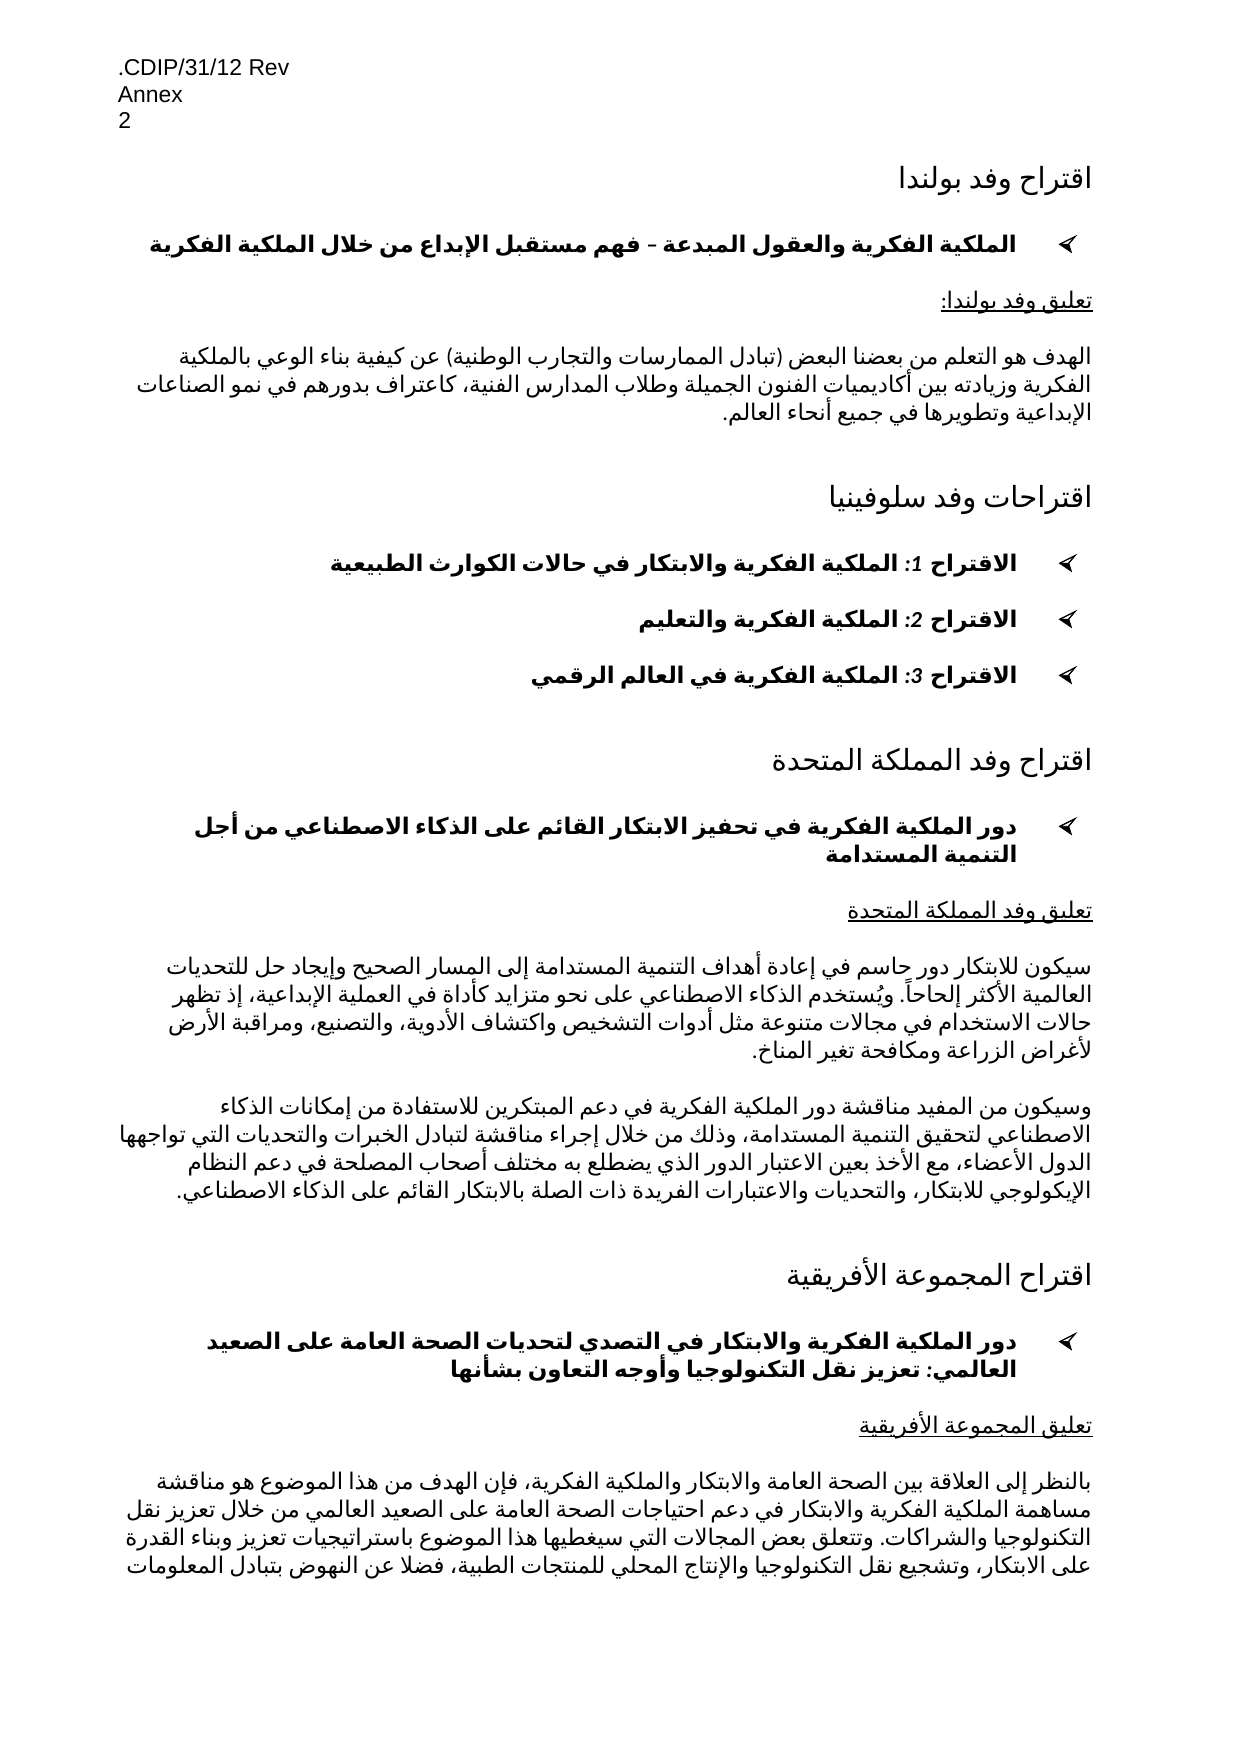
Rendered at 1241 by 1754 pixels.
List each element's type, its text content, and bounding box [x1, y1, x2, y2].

text تعليق المجموعة الأفريقية [118, 1411, 1092, 1439]
subtitle اقتراحات وفد سلوفينيا [118, 479, 1092, 515]
list دور الملكية الفكرية في تحفيز الابتكار القائم على الذكاء الاصطناعي من أجل التنمية المستدامة [118, 812, 1055, 868]
text سيكون للابتكار دور حاسم في إعادة أهداف التنمية المستدامة إلى المسار الصحيح وإيجاد حل للتحديات العالمية الأكثر إلحاحاً. ويُستخدم الذكاء الاصطناعي على نحو متزايد كأداة في العملية الإبداعية، إذ تظهر حالات الاستخدام في مجالات متنوعة مثل أدوات التشخيص واكتشاف الأدوية، والتصنيع، ومراقبة الأرض لأغراض الزراعة ومكافحة تغير المناخ. [118, 952, 1092, 1064]
text تعليق وفد المملكة المتحدة [118, 896, 1092, 924]
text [118, 1467, 1092, 1579]
subtitle اقتراح وفد المملكة المتحدة [118, 742, 1092, 778]
subtitle اقتراح المجموعة الأفريقية [118, 1257, 1092, 1293]
list دور الملكية الفكرية والابتكار في التصدي لتحديات الصحة العامة على الصعيد العالمي: تعزيز نقل التكنولوجيا وأوجه التعاون بشأنها [118, 1327, 1055, 1383]
list الاقتراح 2: الملكية الفكرية والتعليم [118, 605, 1055, 633]
list الاقتراح 3: الملكية الفكرية في العالم الرقمي [118, 661, 1055, 689]
text الهدف هو التعلم من بعضنا البعض (تبادل الممارسات والتجارب الوطنية) عن كيفية بناء الوعي بالملكية الفكرية وزيادته بين أكاديميات الفنون الجميلة وطلاب المدارس الفنية، كاعتراف بدورهم في نمو الصناعات الإبداعية وتطويرها في جميع أنحاء العالم. [118, 342, 1092, 426]
subtitle اقتراح وفد بولندا [118, 160, 1092, 196]
text وسيكون من المفيد مناقشة دور الملكية الفكرية في دعم المبتكرين للاستفادة من إمكانات الذكاء الاصطناعي لتحقيق التنمية المستدامة، وذلك من خلال إجراء مناقشة لتبادل الخبرات والتحديات التي تواجهها الدول الأعضاء، مع الأخذ بعين الاعتبار الدور الذي يضطلع به مختلف أصحاب المصلحة في دعم النظام الإيكولوجي للابتكار، والتحديات والاعتبارات الفريدة ذات الصلة بالابتكار القائم على الذكاء الاصطناعي. [118, 1092, 1092, 1204]
list الملكية الفكرية والعقول المبدعة – فهم مستقبل الإبداع من خلال الملكية الفكرية [118, 230, 1055, 258]
text تعليق وفد بولندا: [118, 286, 1092, 314]
list الاقتراح 1: الملكية الفكرية والابتكار في حالات الكوارث الطبيعية [118, 549, 1055, 577]
